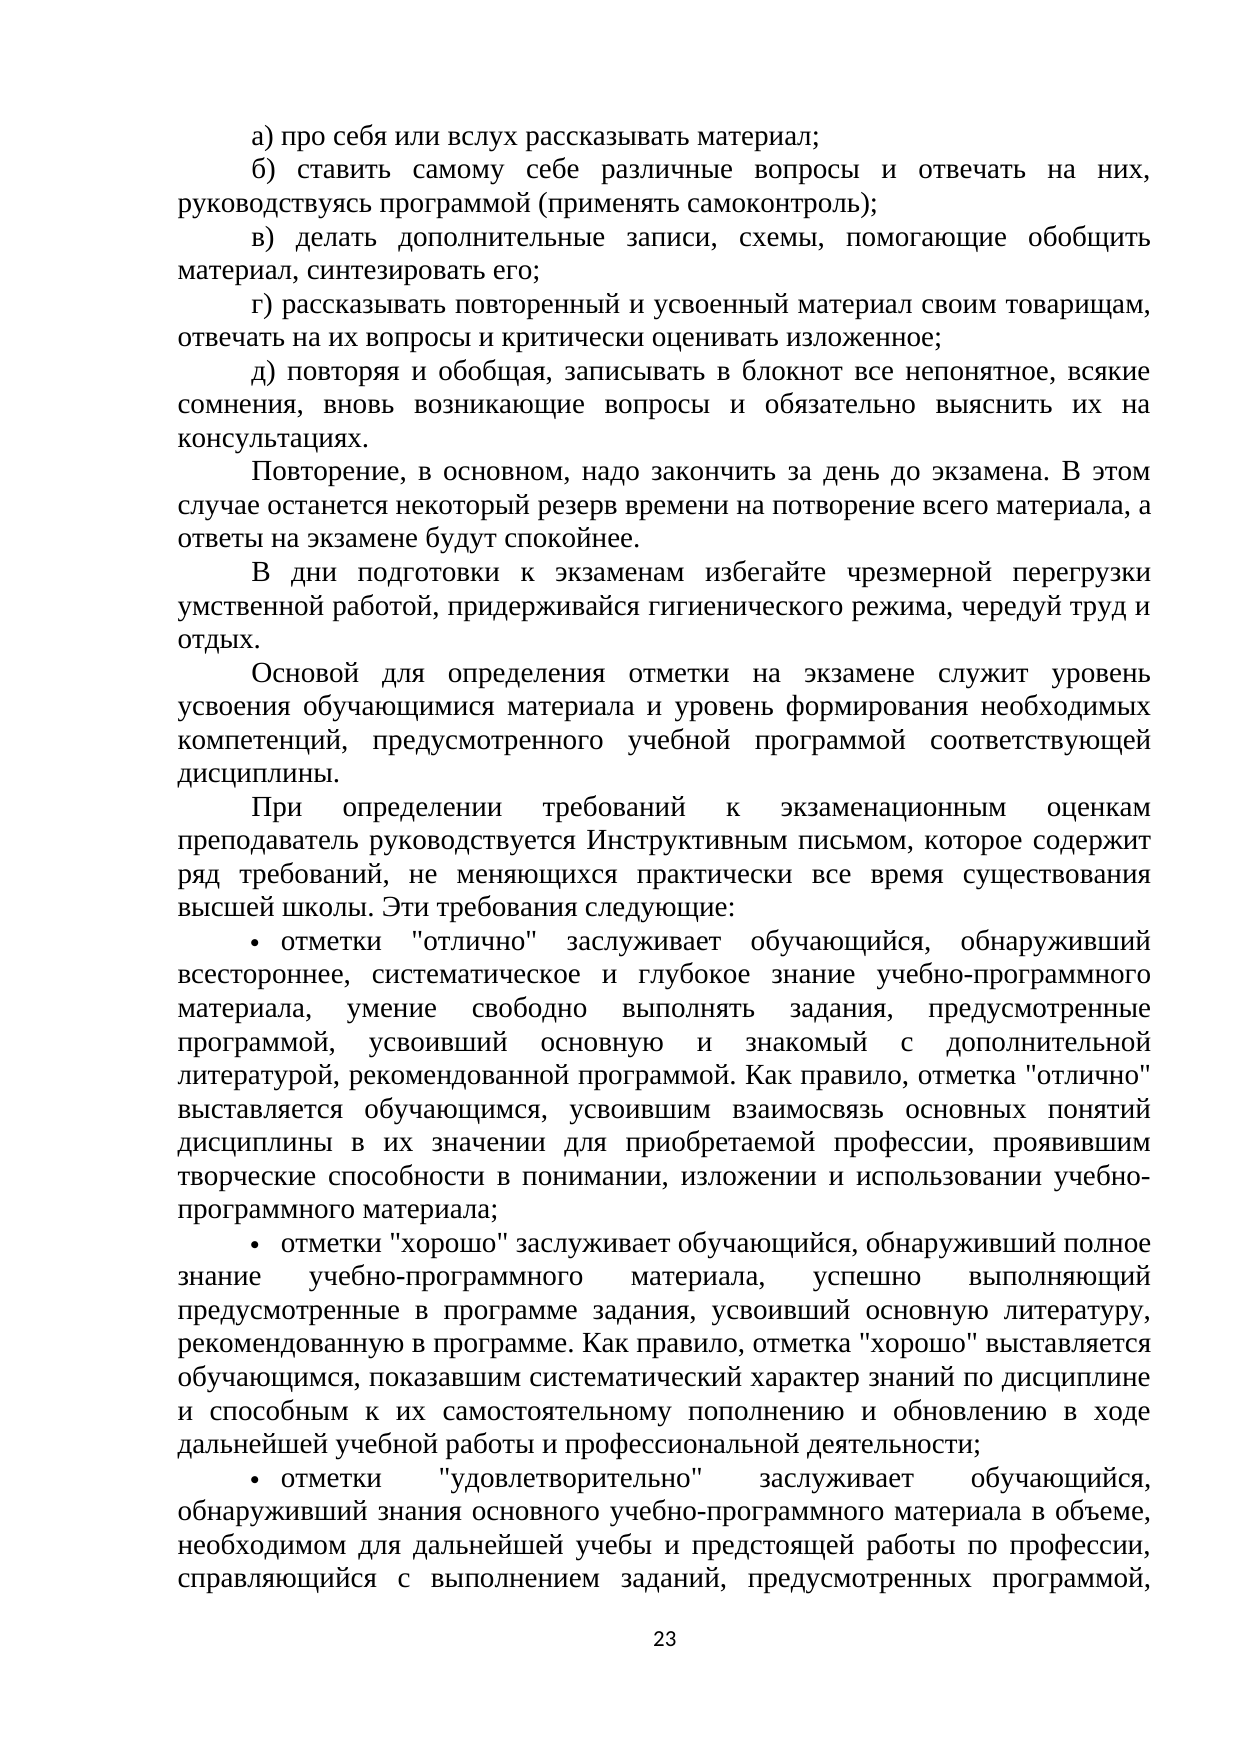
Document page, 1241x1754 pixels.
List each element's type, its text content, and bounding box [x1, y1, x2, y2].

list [177, 1460, 1152, 1594]
text д) повторяя и обобщая, записывать в блокнот все непонятное, всякие сомнения, вновь возникающие вопросы и обязательно выяснить их на консультациях. [177, 353, 1152, 453]
text б) ставить самому себе различные вопросы и отвечать на них, руководствуясь программой (применять самоконтроль); [177, 152, 1152, 219]
list отметки "хорошо" заслуживает обучающийся, обнаруживший полное знание учебно-программного материала, успешно выполняющий предусмотренные в программе задания, усвоивший основную литературу, рекомендованную в программе. Как правило, отметка "хорошо" выставляется обучающимся, показавшим систематический характер знаний по дисциплине и способным к их самостоятельному пополнению и обновлению в ходе дальнейшей учебной работы и профессиональной деятельности; [177, 1225, 1152, 1460]
list отметки "отлично" заслуживает обучающийся, обнаруживший всестороннее, систематическое и глубокое знание учебно-программного материала, умение свободно выполнять задания, предусмотренные программой, усвоивший основную и знакомый с дополнительной литературой, рекомендованной программой. Как правило, отметка "отлично" выставляется обучающимся, усвоившим взаимосвязь основных понятий дисциплины в их значении для приобретаемой профессии, проявившим творческие способности в понимании, изложении и использовании учебно-программного материала; [177, 923, 1152, 1225]
text г) рассказывать повторенный и усвоенный материал своим товарищам, отвечать на их вопросы и критически оценивать изложенное; [177, 286, 1152, 353]
text Повторение, в основном, надо закончить за день до экзамена. В этом случае останется некоторый резерв времени на потворение всего материала, а ответы на экзамене будут спокойнее. [177, 453, 1152, 554]
text а) про себя или вслух рассказывать материал; [177, 118, 1152, 152]
text В дни подготовки к экзаменам избегайте чрезмерной перегрузки умственной работой, придерживайся гигиенического режима, чередуй труд и отдых. [177, 554, 1152, 655]
text При определении требований к экзаменационным оценкам преподаватель руководствуется Инструктивным письмом, которое содержит ряд требований, не меняющихся практически все время существования высшей школы. Эти требования следующие: [177, 789, 1152, 923]
text Основой для определения отметки на экзамене служит уровень усвоения обучающимися материала и уровень формирования необходимых компетенций, предусмотренного учебной программой соответствующей дисциплины. [177, 655, 1152, 789]
text в) делать дополнительные записи, схемы, помогающие обобщить материал, синтезировать его; [177, 219, 1152, 286]
